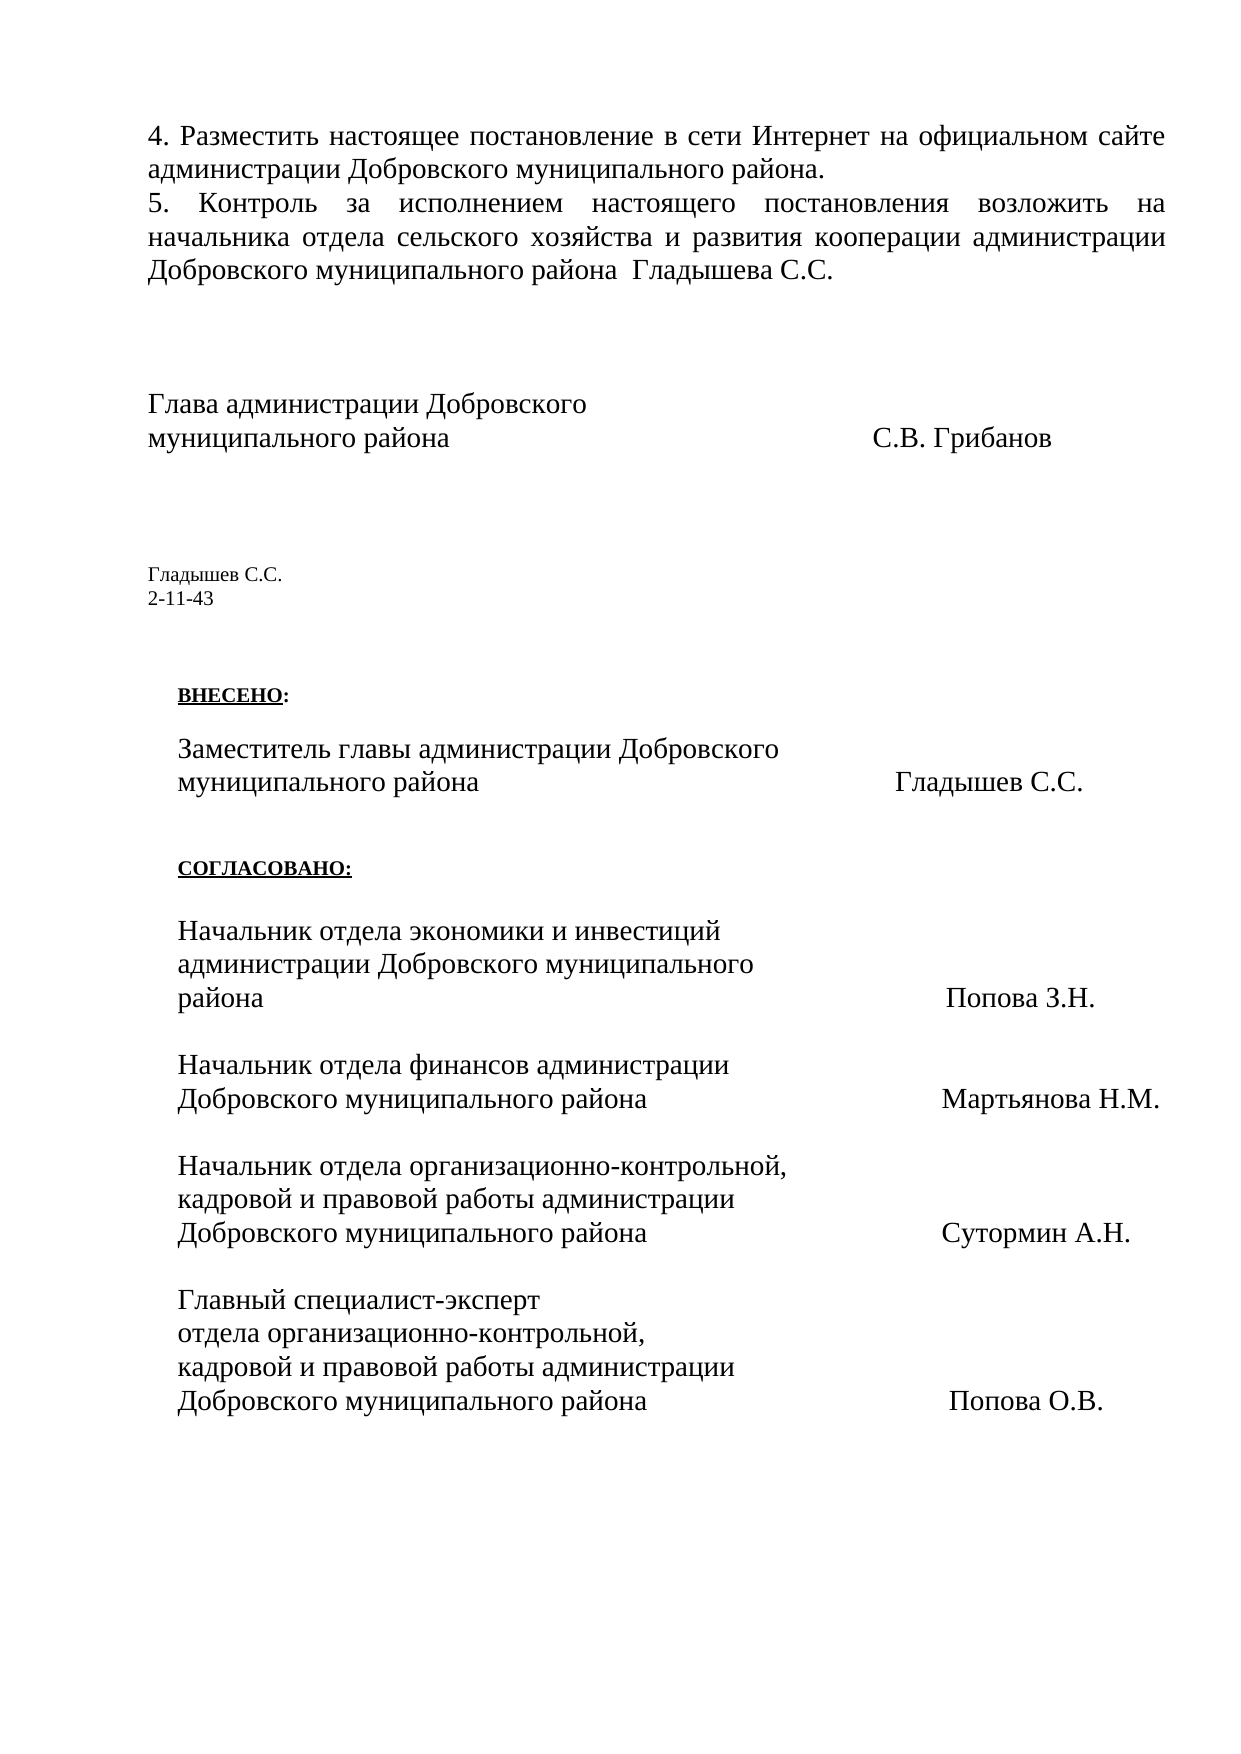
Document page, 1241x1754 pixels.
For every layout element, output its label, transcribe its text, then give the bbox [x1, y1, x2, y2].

text кадровой и правовой работы администрации [148, 1349, 1167, 1383]
text Главный специалист-эксперт [148, 1282, 1167, 1316]
text отдела организационно-контрольной, [148, 1316, 1167, 1349]
text 5. Контроль за исполнением настоящего постановления возложить на начальника отдела сельского хозяйства и развития кооперации администрации Добровского муниципального района Гладышева С.С. [148, 185, 1166, 286]
text Гладышев С.С. [148, 562, 1167, 586]
text муниципального района С.В. Грибанов [148, 420, 1167, 453]
text Добровского муниципального района Сутормин А.Н. [148, 1215, 1167, 1248]
text 2-11-43 [148, 586, 1167, 610]
text Глава администрации Добровского [148, 386, 1167, 420]
text Добровского муниципального района Мартьянова Н.М. [148, 1081, 1167, 1114]
text 4. Разместить настоящее постановление в сети Интернет на официальном сайте администрации Добровского муниципального района. [148, 118, 1167, 185]
text ВНЕСЕНО: [148, 683, 1167, 707]
text Добровского муниципального района Попова О.В. [148, 1383, 1167, 1416]
text района Попова З.Н. [148, 980, 1167, 1014]
text Начальник отдела организационно-контрольной, [148, 1148, 1167, 1181]
text Начальник отдела финансов администрации [148, 1047, 1167, 1081]
text СОГЛАСОВАНО: [148, 855, 1167, 879]
text муниципального района Гладышев С.С. [148, 764, 1167, 798]
text кадровой и правовой работы администрации [148, 1181, 1167, 1215]
text Начальник отдела экономики и инвестиций [148, 913, 1167, 947]
text администрации Добровского муниципального [148, 947, 1167, 980]
text Заместитель главы администрации Добровского [148, 731, 1167, 764]
